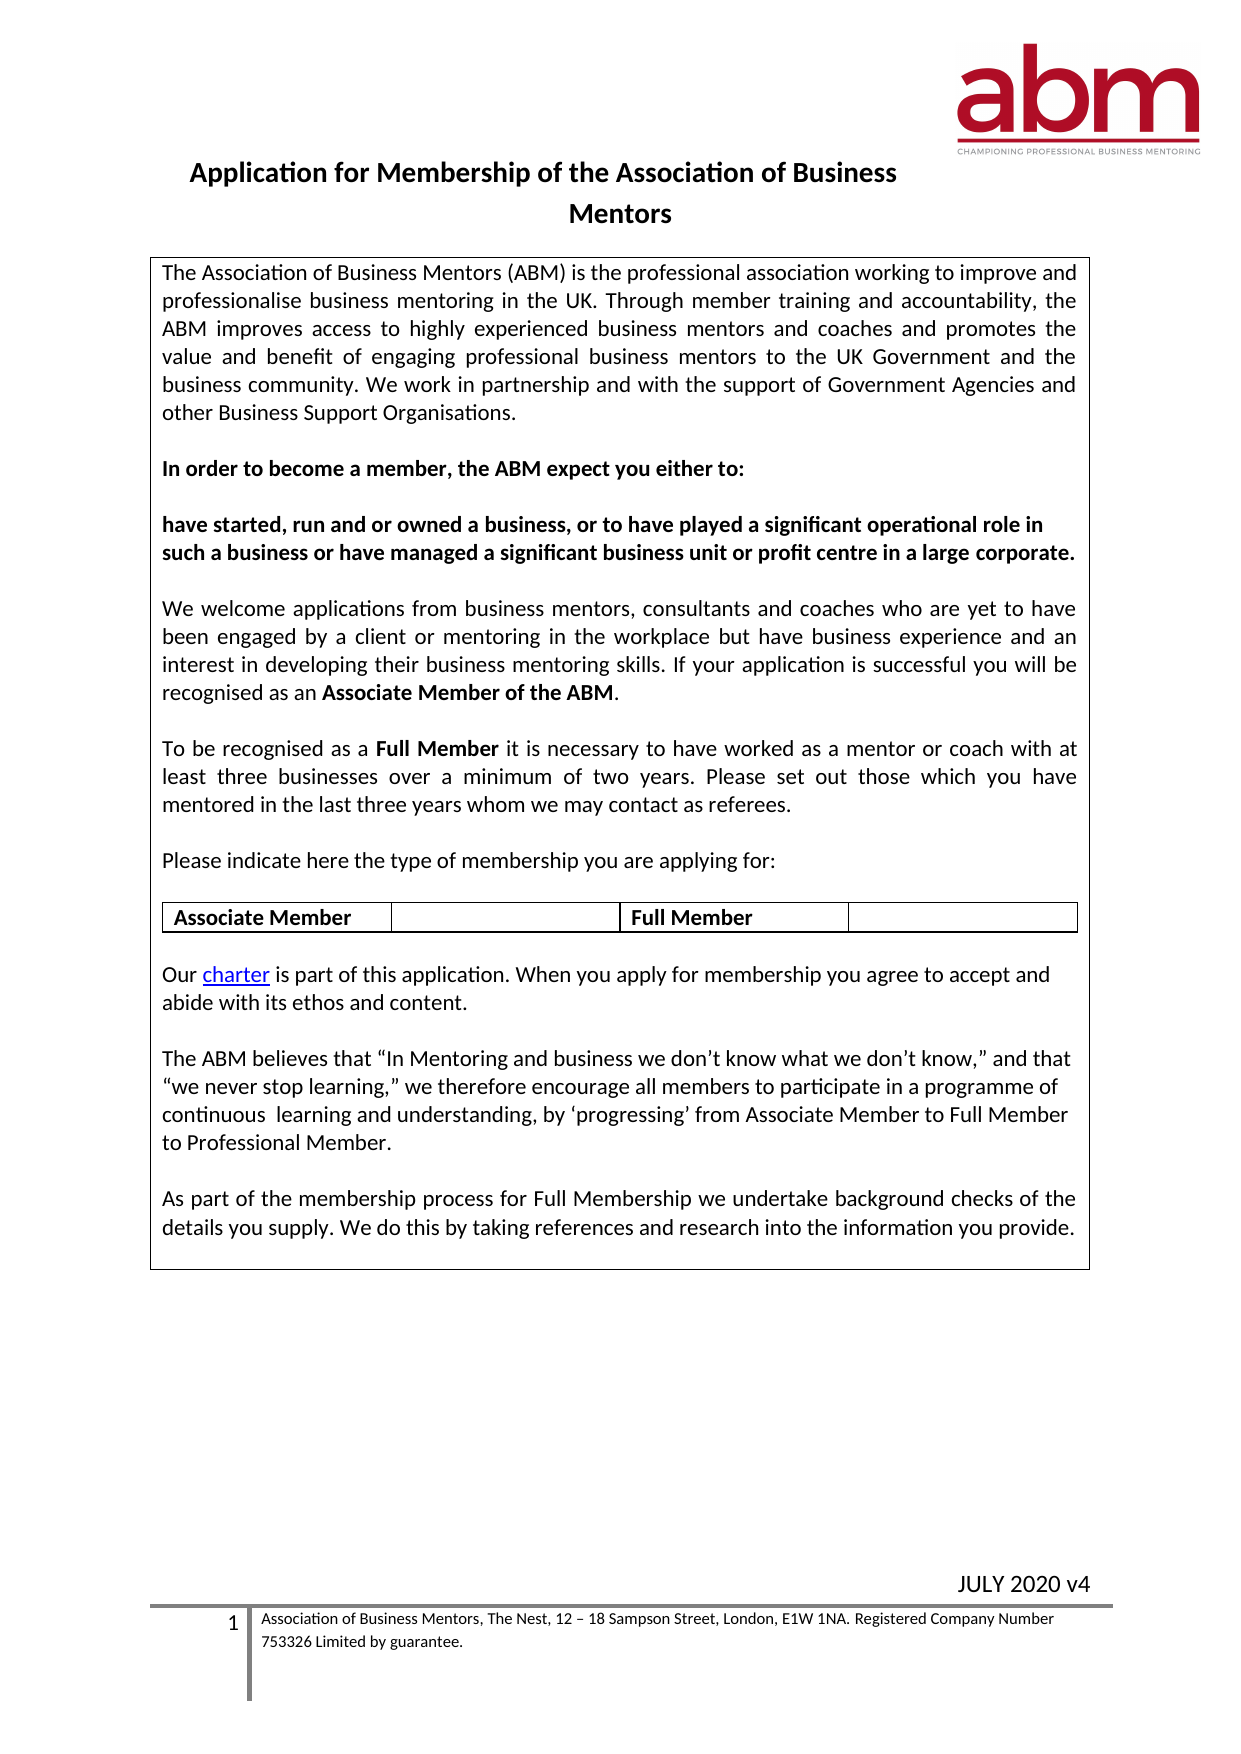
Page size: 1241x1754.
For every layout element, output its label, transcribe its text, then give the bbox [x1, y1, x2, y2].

text Application for Membership of the Association of Business Mentors [150, 121, 1090, 231]
table_header The Association of Business Mentors (ABM) is the professional association working to improve and professionalise business mentoring in the UK. Through member training and accountability, the ABM improves access to highly experienced business mentors and coaches and promotes the value and benefit of engaging professional business mentors to the UK Government and the business community. We work in partnership and with the support of Government Agencies and other Business Support Organisations. In order to become a member, the ABM expect you either to: have started, run and or owned a business, or to have played a significant operational role in such a business or have managed a significant business unit or profit centre in a large corporate. We welcome applications from business mentors, consultants and coaches who are yet to have been engaged by a client or mentoring in the workplace but have business experience and an interest in developing their business mentoring skills. If your application is successful you will be recognised as an Associate Member of the ABM. To be recognised as a Full Member it is necessary to have worked as a mentor or coach with at least three businesses over a minimum of two years. Please set out those which you have mentored in the last three years whom we may contact as referees. Please indicate here the type of membership you are applying for: Our charter is part of this application. When you apply for membership you agree to accept and abide with its ethos and content. The ABM believes that “In Mentoring and business we don’t know what we don’t know,” and that “we never stop learning,” we therefore encourage all members to participate in a programme of continuous learning and understanding, by ‘progressing’ from Associate Member to Full Member to Professional Member. As part of the membership process for Full Membership we undertake background checks of the details you supply. We do this by taking references and research into the information you provide. [151, 258, 1089, 1269]
picture [955, 42, 1202, 156]
